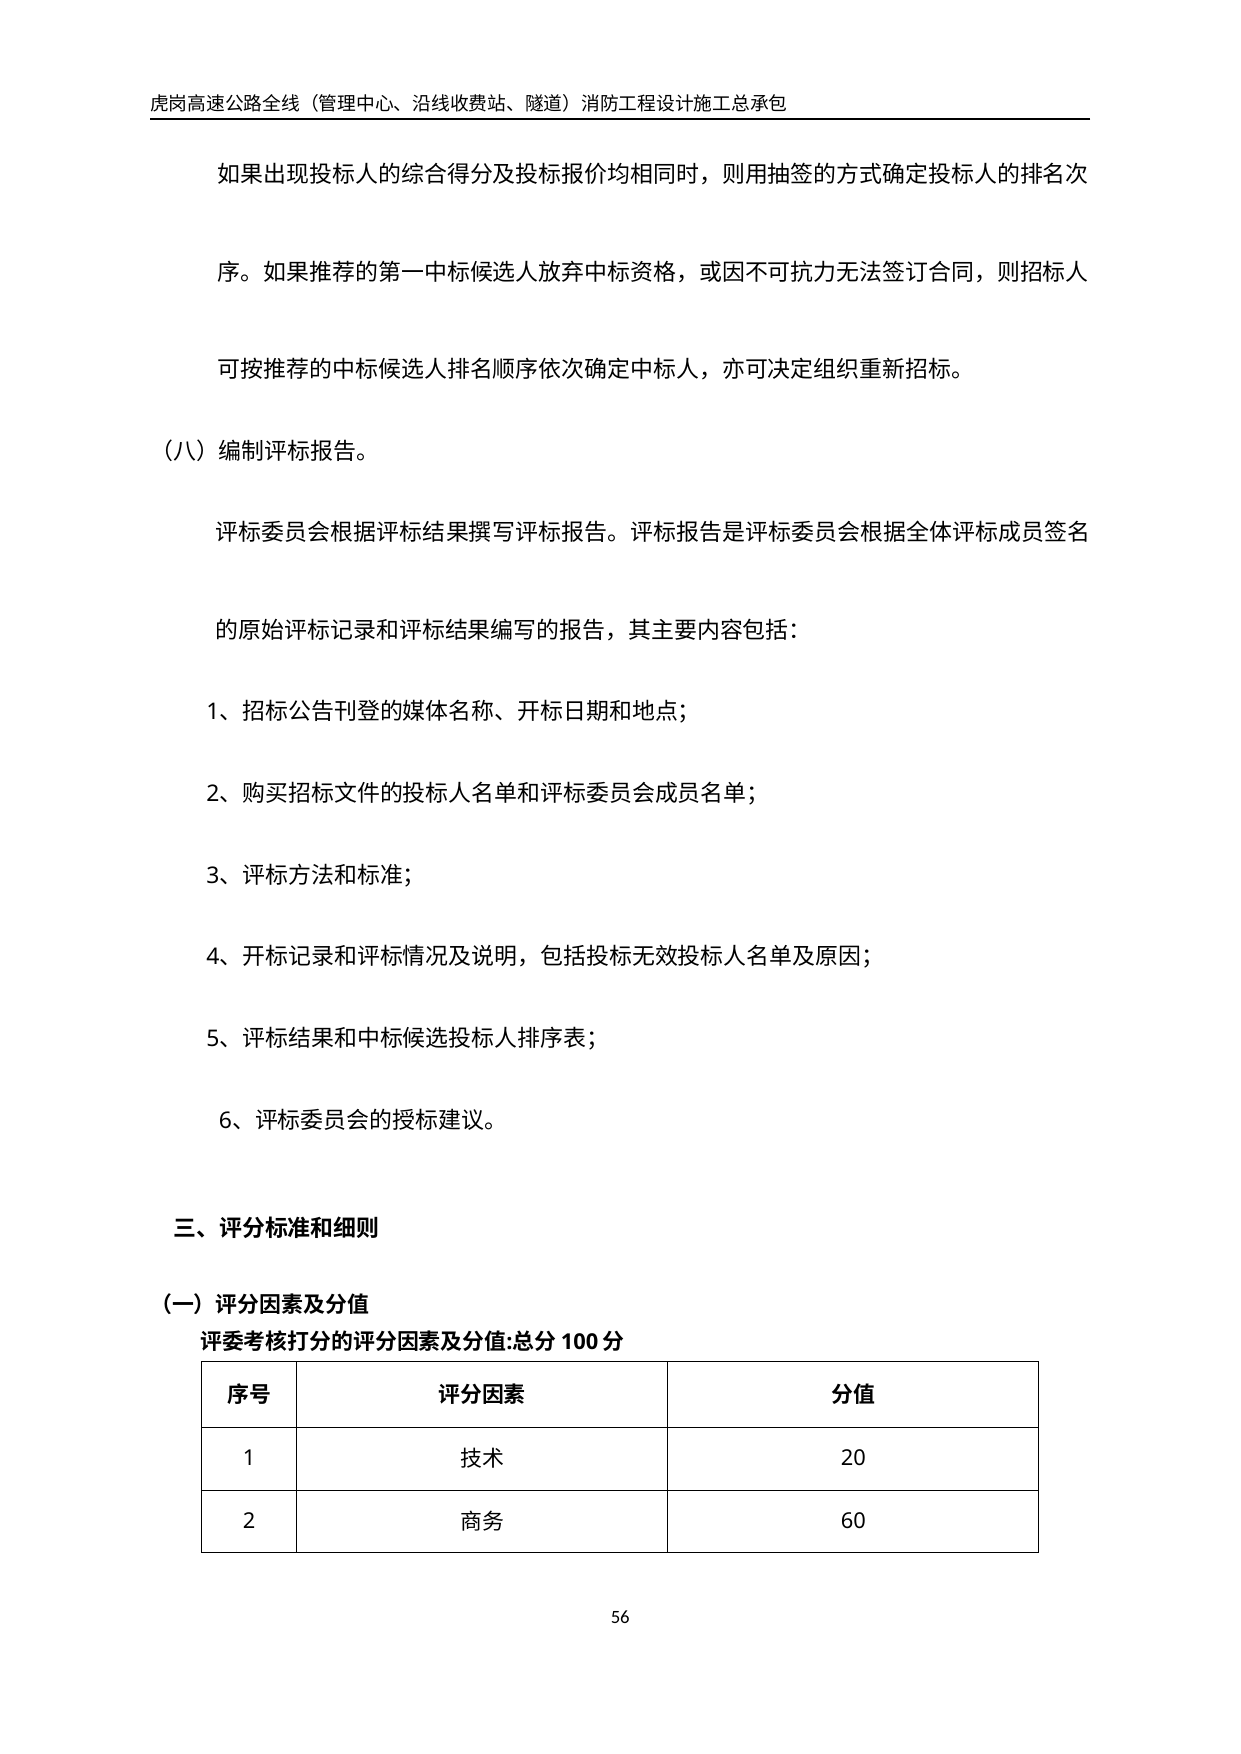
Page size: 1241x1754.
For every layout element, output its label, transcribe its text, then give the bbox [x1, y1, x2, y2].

text 2、购买招标文件的投标人名单和评标委员会成员名单； [150, 759, 1090, 824]
text 评标委员会根据评标结果撰写评标报告。评标报告是评标委员会根据全体评标成员签名的原始评标记录和评标结果编写的报告，其主要内容包括： [216, 498, 1090, 661]
table_header 分值 [668, 1362, 1038, 1427]
table_cell 1 [202, 1428, 296, 1489]
subtitle 三、评分标准和细则 [150, 1194, 1090, 1259]
table_header 序号 [202, 1362, 296, 1427]
table_header 评分因素 [297, 1362, 667, 1427]
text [172, 140, 1090, 400]
text 评委考核打分的评分因素及分值:总分100分 [200, 1324, 1090, 1356]
table_cell 技术 [297, 1428, 667, 1489]
text 6、评标委员会的授标建议。 [150, 1086, 1090, 1151]
text 1、招标公告刊登的媒体名称、开标日期和地点； [150, 677, 1090, 742]
text 4、开标记录和评标情况及说明，包括投标无效投标人名单及原因； [150, 922, 1090, 987]
table_cell 2 [202, 1491, 296, 1552]
text （八）编制评标报告。 [150, 417, 1090, 482]
table_cell 60 [668, 1491, 1038, 1552]
text （一）评分因素及分值 [150, 1287, 1090, 1319]
table_cell 20 [668, 1428, 1038, 1489]
text 5、评标结果和中标候选投标人排序表； [150, 1004, 1090, 1069]
table_cell 商务 [297, 1491, 667, 1552]
text 3、评标方法和标准； [150, 841, 1090, 906]
